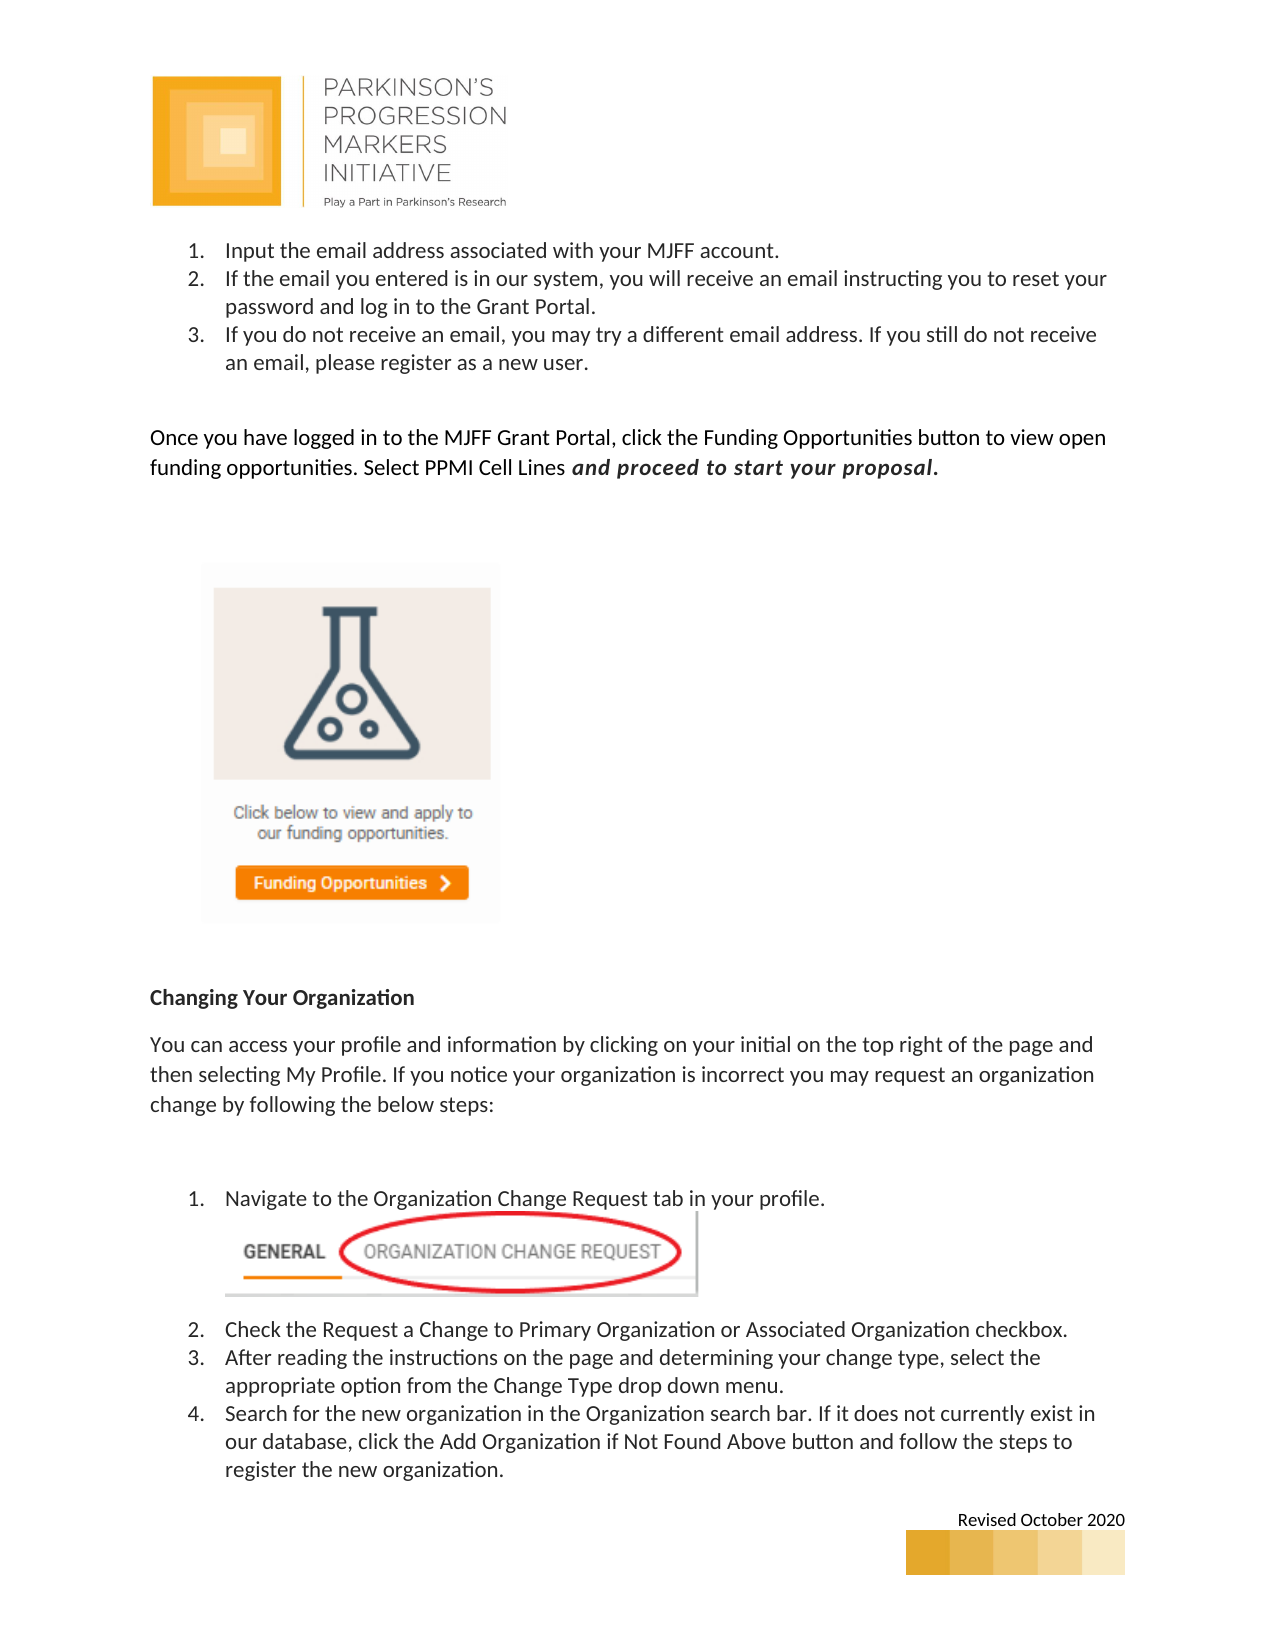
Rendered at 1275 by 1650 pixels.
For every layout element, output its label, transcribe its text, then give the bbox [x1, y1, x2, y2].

list After reading the instructions on the page and determining your change type, select the appropriate option from the Change Type drop down menu. [187, 1343, 1125, 1399]
list If you do not receive an email, you may try a different email address. If you still do not receive an email, please register as a new user. [187, 320, 1125, 376]
list Input the email address associated with your MJFF account. [187, 236, 1125, 264]
text Changing Your Organization [150, 983, 1125, 1011]
list Search for the new organization in the Organization search bar. If it does not currently exist in our database, click the Add Organization if Not Found Above button and follow the steps to register the new organization. [187, 1399, 1125, 1483]
picture [906, 1530, 1125, 1575]
picture [225, 1211, 699, 1297]
picture [150, 75, 508, 208]
picture [150, 546, 577, 964]
text Once you have logged in to the MJFF Grant Portal, click the Funding Opportunities button to view open funding opportunities. Select PPMI Cell Lines and proceed to start your proposal. [150, 423, 1125, 481]
list Navigate to the Organization Change Request tab in your profile. [187, 1184, 1125, 1212]
list Check the Request a Change to Primary Organization or Associated Organization checkbox. [187, 1315, 1125, 1343]
list If the email you entered is in our system, you will receive an email instructing you to reset your password and log in to the Grant Portal. [187, 264, 1125, 320]
text You can access your profile and information by clicking on your initial on the top right of the page and then selecting My Profile. If you notice your organization is incorrect you may request an organization change by following the below steps: [150, 1030, 1125, 1118]
